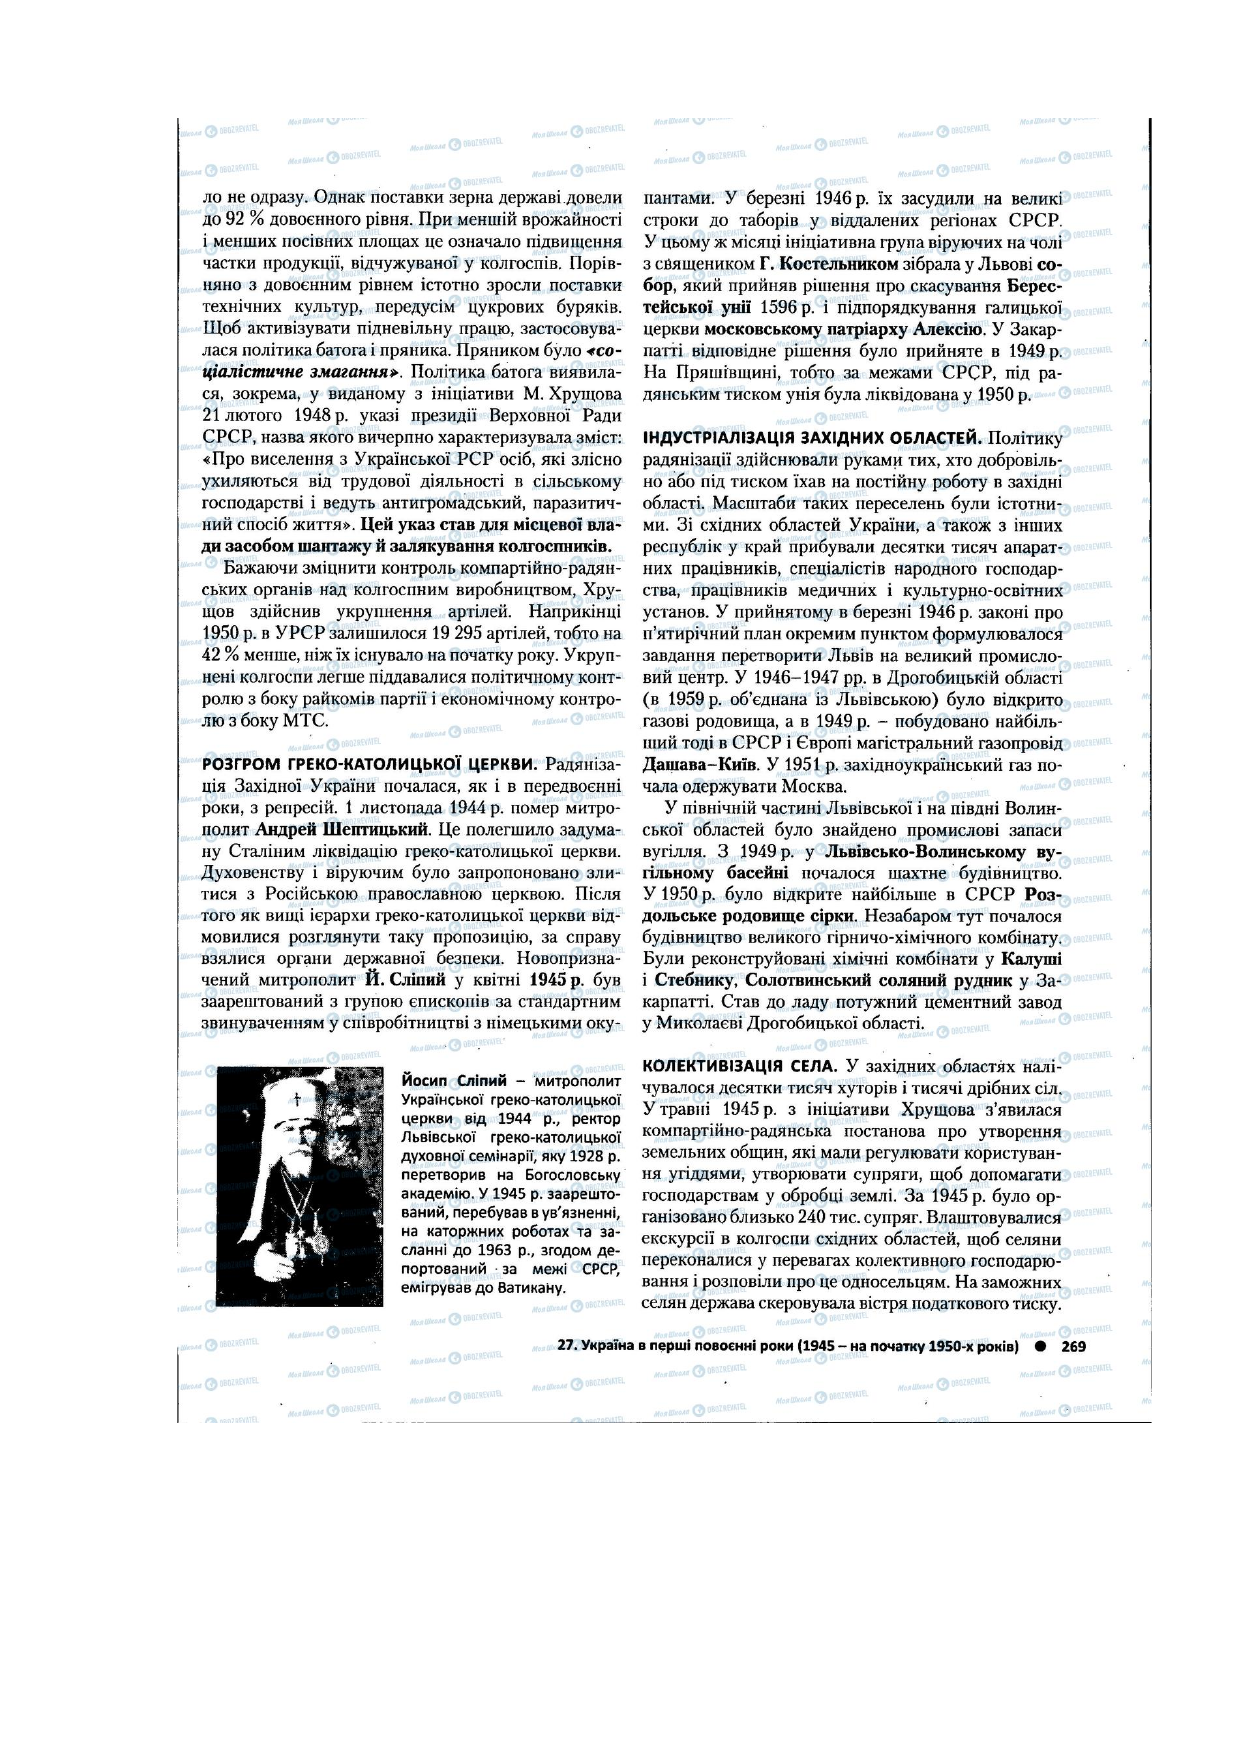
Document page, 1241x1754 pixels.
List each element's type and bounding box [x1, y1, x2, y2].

picture [177, 118, 1152, 1423]
